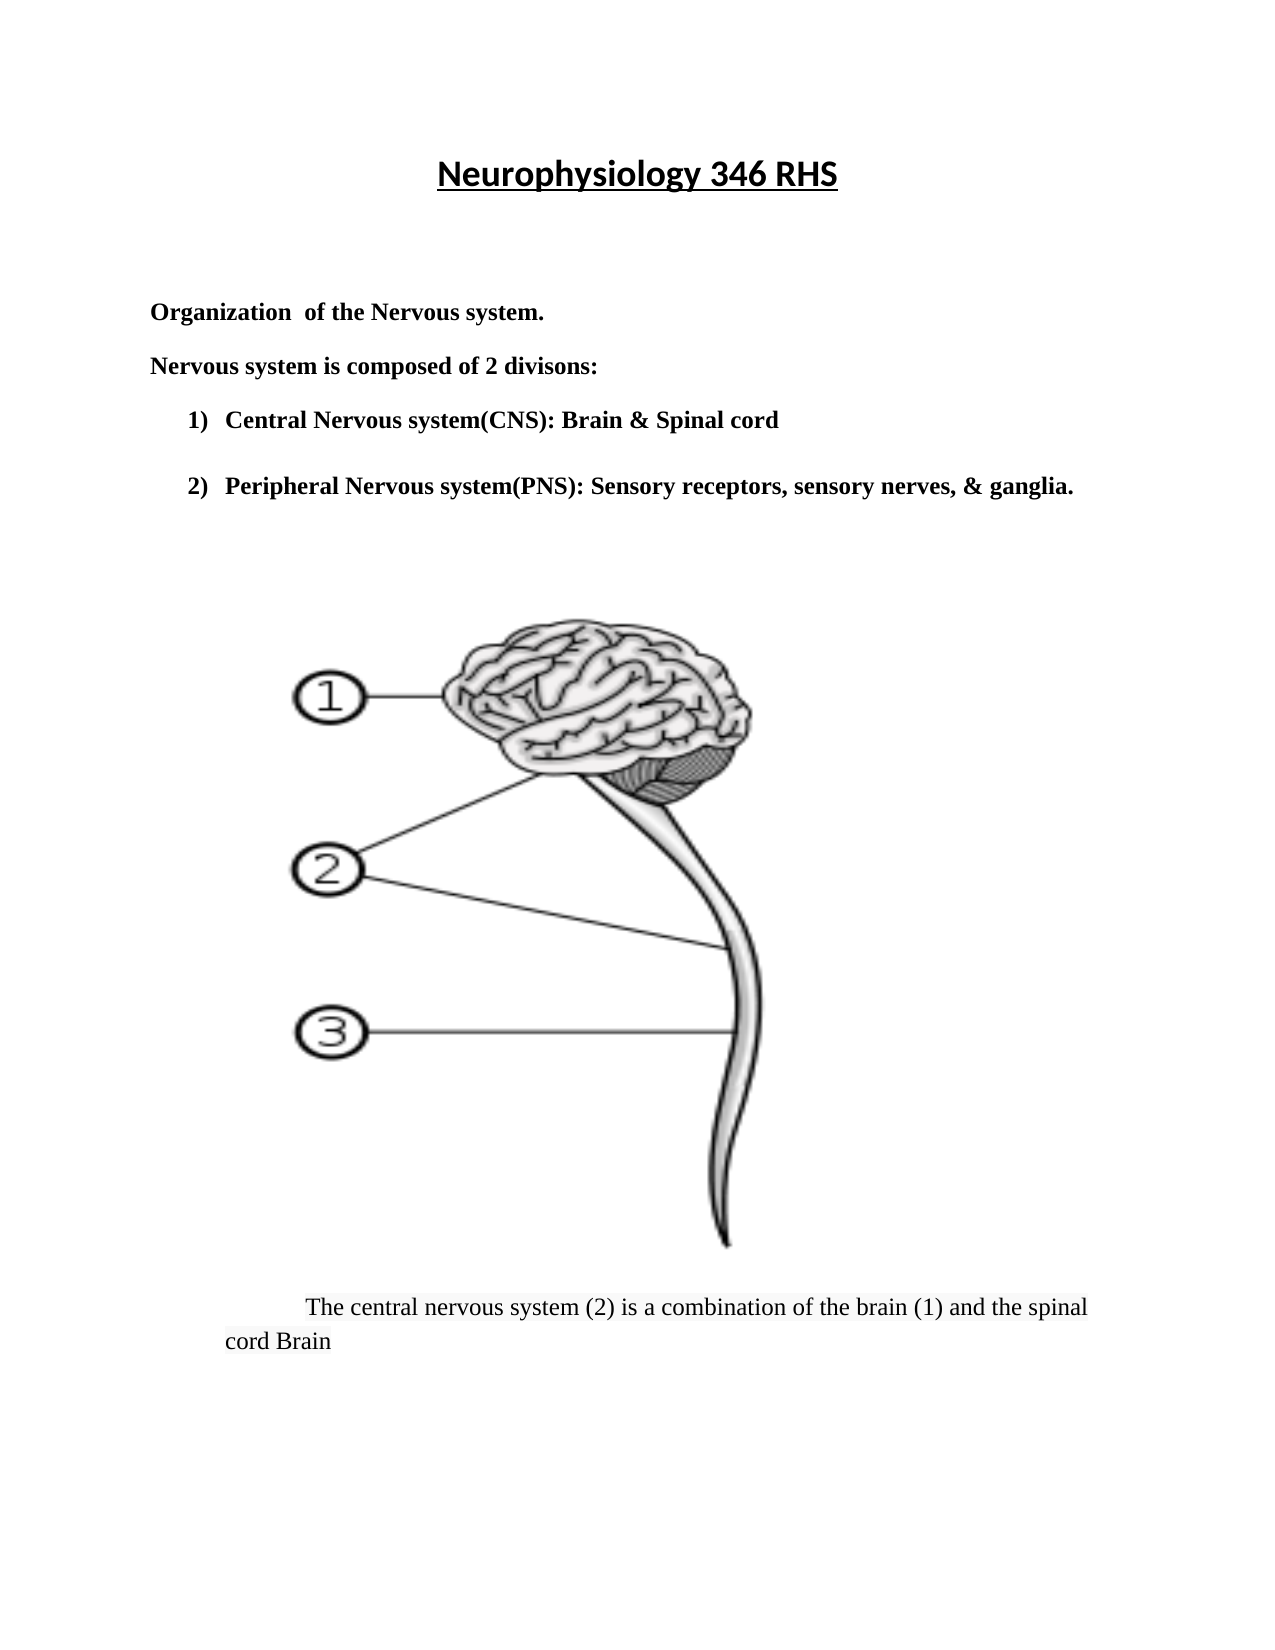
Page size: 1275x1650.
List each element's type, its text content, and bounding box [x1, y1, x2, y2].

text Nervous system is composed of 2 divisons: [150, 351, 1125, 380]
list Peripheral Nervous system(PNS): Sensory receptors, sensory nerves, & ganglia. [187, 471, 1125, 499]
text Neurophysiology 346 RHS [150, 150, 1125, 196]
picture [230, 578, 855, 1289]
list Central Nervous system(CNS): Brain & Spinal cord [187, 405, 1125, 433]
text Organization of the Nervous system. [150, 297, 1125, 326]
